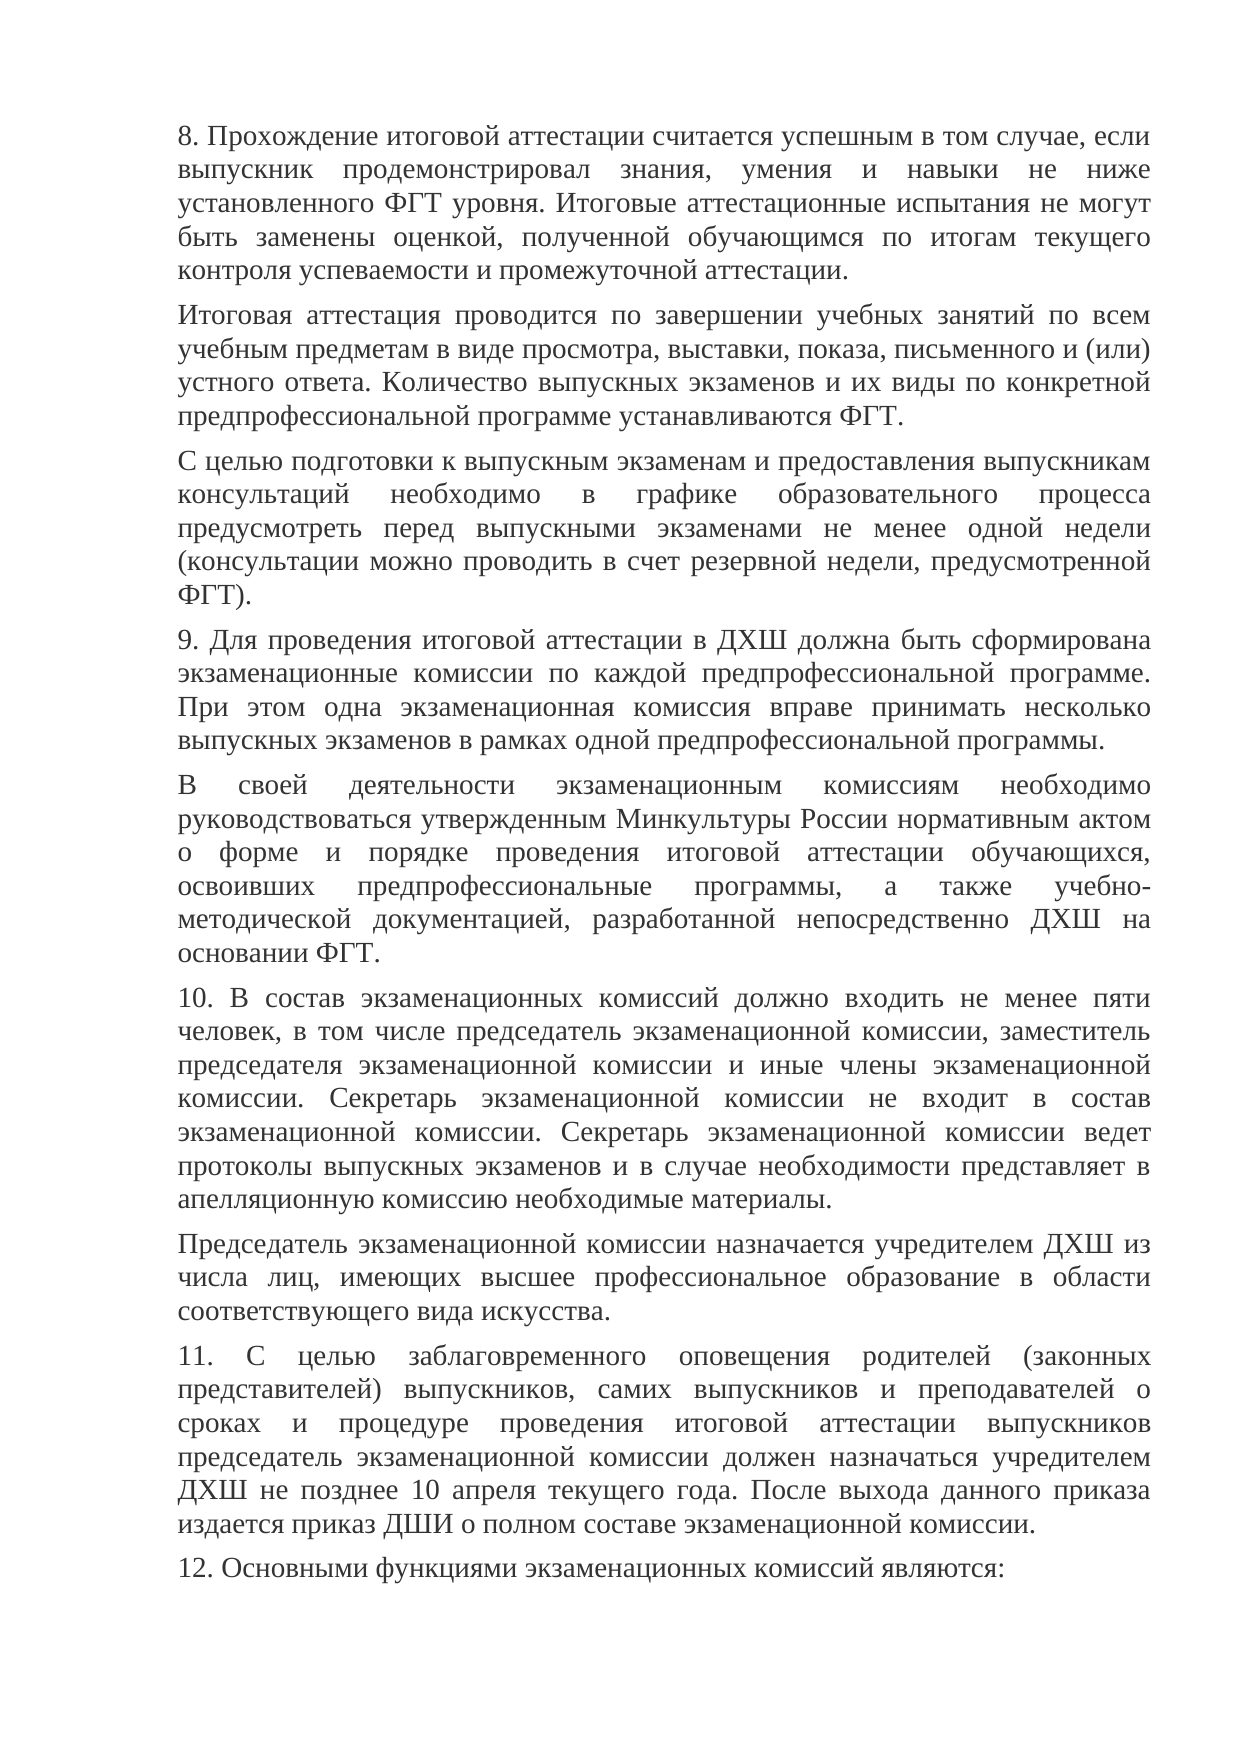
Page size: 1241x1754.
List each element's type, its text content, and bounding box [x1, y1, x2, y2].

text 9. Для проведения итоговой аттестации в ДХШ должна быть сформирована экзаменационные комиссии по каждой предпрофессиональной программе. При этом одна экзаменационная комиссия вправе принимать несколько выпускных экзаменов в рамках одной предпрофессиональной программы. [177, 622, 1152, 756]
text 12. Основными функциями экзаменационных комиссий являются: [177, 1551, 1152, 1584]
text Председатель экзаменационной комиссии назначается учредителем ДХШ из числа лиц, имеющих высшее профессиональное образование в области соответствующего вида искусства. [177, 1226, 1152, 1327]
text 11. С целью заблаговременного оповещения родителей (законных представителей) выпускников, самих выпускников и преподавателей о сроках и процедуре проведения итоговой аттестации выпускников председатель экзаменационной комиссии должен назначаться учредителем ДХШ не позднее 10 апреля текущего года. После выхода данного приказа издается приказ ДШИ о полном составе экзаменационной комиссии. [177, 1338, 1152, 1539]
text С целью подготовки к выпускным экзаменам и предоставления выпускникам консультаций необходимо в графике образовательного процесса предусмотреть перед выпускными экзаменами не менее одной недели (консультации можно проводить в счет резервной недели, предусмотренной ФГТ). [177, 443, 1152, 610]
text В своей деятельности экзаменационным комиссиям необходимо руководствоваться утвержденным Минкультуры России нормативным актом о форме и порядке проведения итоговой аттестации обучающихся, освоивших предпрофессиональные программы, а также учебно-методической документацией, разработанной непосредственно ДХШ на основании ФГТ. [177, 767, 1152, 968]
text Итоговая аттестация проводится по завершении учебных занятий по всем учебным предметам в виде просмотра, выставки, показа, письменного и (или) устного ответа. Количество выпускных экзаменов и их виды по конкретной предпрофессиональной программе устанавливаются ФГТ. [177, 297, 1152, 431]
text 10. В состав экзаменационных комиссий должно входить не менее пяти человек, в том числе председатель экзаменационной комиссии, заместитель председателя экзаменационной комиссии и иные члены экзаменационной комиссии. Секретарь экзаменационной комиссии не входит в состав экзаменационной комиссии. Секретарь экзаменационной комиссии ведет протоколы выпускных экзаменов и в случае необходимости представляет в апелляционную комиссию необходимые материалы. [177, 980, 1152, 1215]
text 8. Прохождение итоговой аттестации считается успешным в том случае, если выпускник продемонстрировал знания, умения и навыки не ниже установленного ФГТ уровня. Итоговые аттестационные испытания не могут быть заменены оценкой, полученной обучающимся по итогам текущего контроля успеваемости и промежуточной аттестации. [177, 118, 1152, 286]
